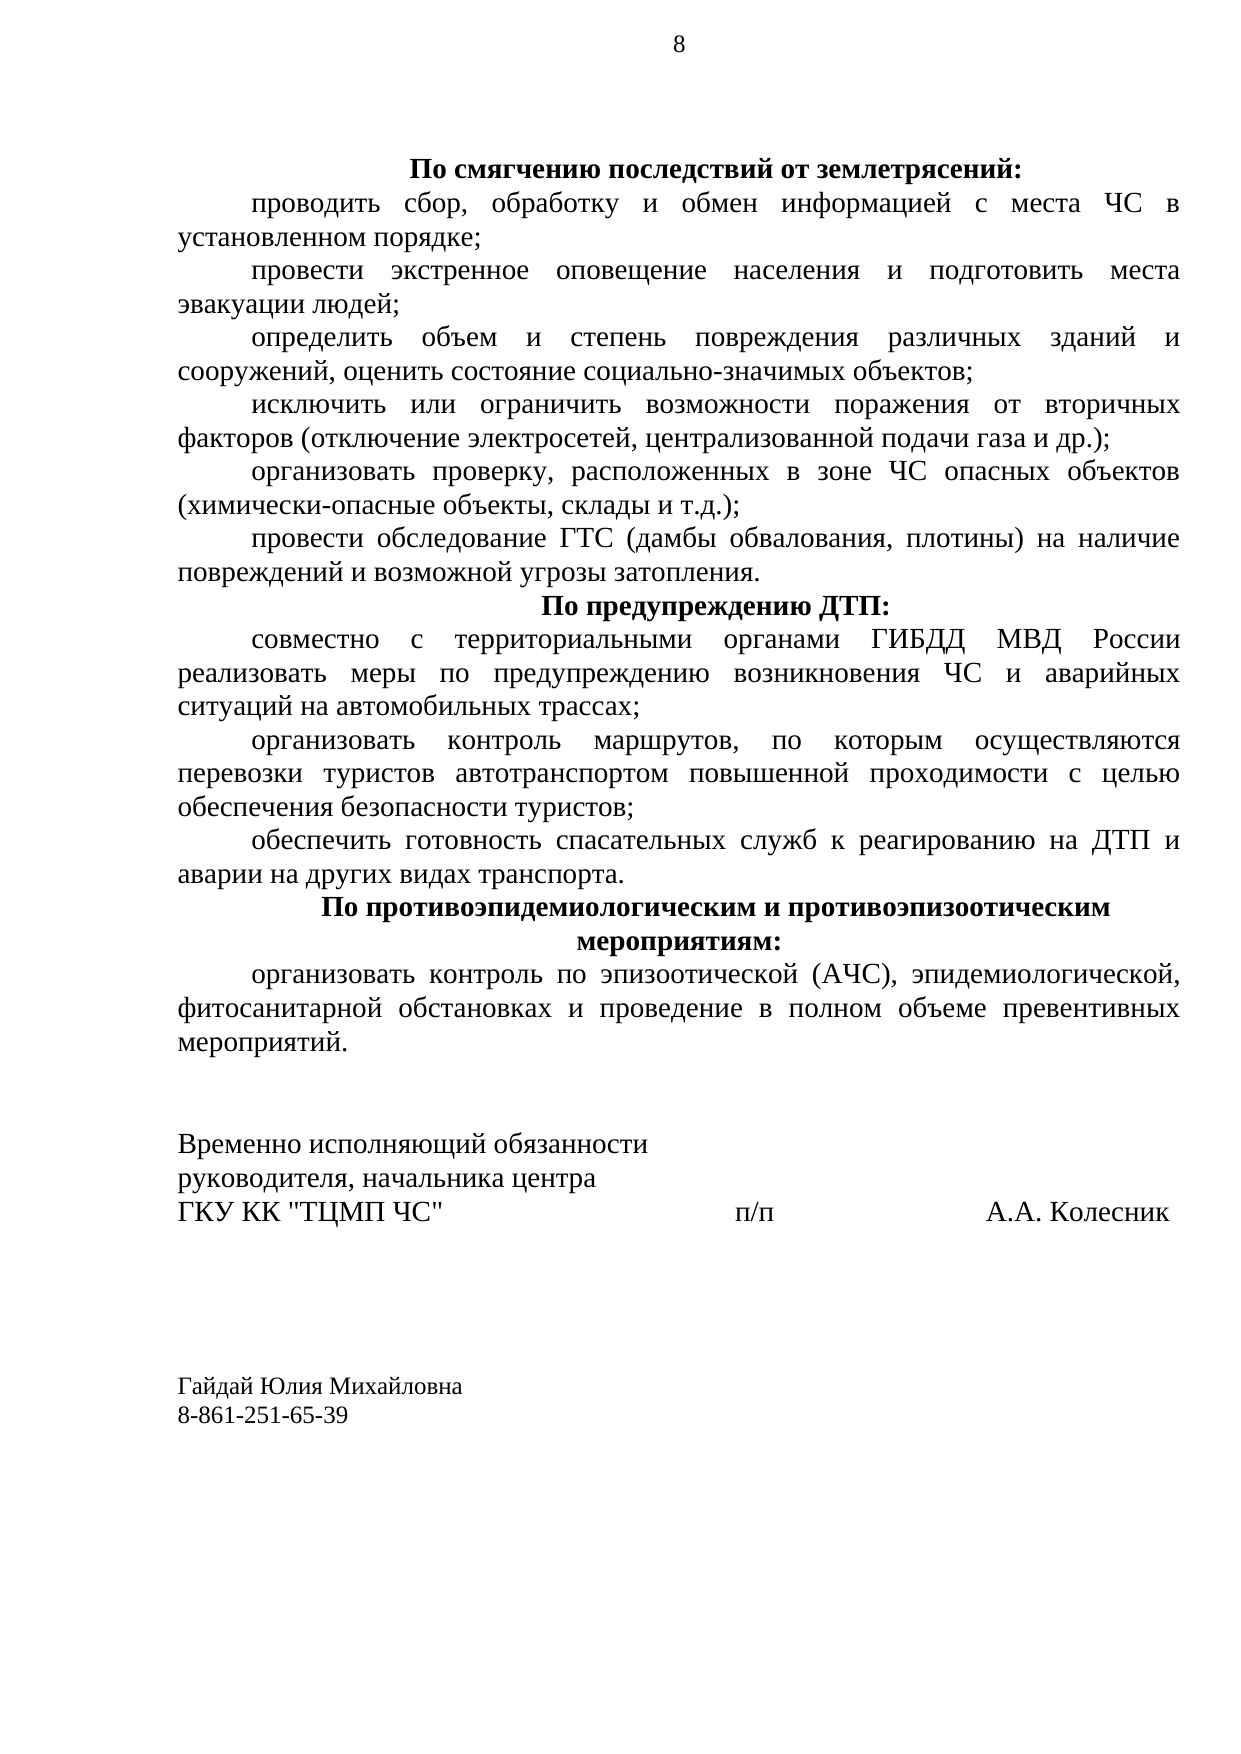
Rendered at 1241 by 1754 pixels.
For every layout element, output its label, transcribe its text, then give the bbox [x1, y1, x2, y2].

text Временно исполняющий обязанности [177, 1127, 1181, 1160]
text проводить сбор, обработку и обмен информацией с места ЧС в установленном порядке; [177, 185, 1181, 252]
text организовать контроль маршрутов, по которым осуществляются перевозки туристов автотранспортом повышенной проходимости с целью обеспечения безопасности туристов; [177, 722, 1181, 822]
text По противоэпидемиологическим и противоэпизоотическим мероприятиям: [177, 889, 1181, 957]
text Гайдай Юлия Михайловна [177, 1371, 1181, 1400]
text провести обследование ГТС (дамбы обвалования, плотины) на наличие повреждений и возможной угрозы затопления. [177, 521, 1181, 588]
text По предупреждению ДТП: [177, 588, 1181, 621]
text определить объем и степень повреждения различных зданий и сооружений, оценить состояние социально-значимых объектов; [177, 319, 1181, 386]
text организовать проверку, расположенных в зоне ЧС опасных объектов (химически-опасные объекты, склады и т.д.); [177, 453, 1181, 521]
text 8-861-251-65-39 [177, 1400, 1181, 1428]
text исключить или ограничить возможности поражения от вторичных факторов (отключение электросетей, централизованной подачи газа и др.); [177, 386, 1181, 453]
text организовать контроль по эпизоотической (АЧС), эпидемиологической, фитосанитарной обстановках и проведение в полном объеме превентивных мероприятий. [177, 957, 1181, 1057]
text руководителя, начальника центра [177, 1160, 1181, 1194]
text провести экстренное оповещение населения и подготовить места эвакуации людей; [177, 252, 1181, 319]
text обеспечить готовность спасательных служб к реагированию на ДТП и аварии на других видах транспорта. [177, 822, 1181, 889]
text совместно с территориальными органами ГИБДД МВД России реализовать меры по предупреждению возникновения ЧС и аварийных ситуаций на автомобильных трассах; [177, 621, 1181, 722]
text ГКУ КК "ТЦМП ЧС" п/п А.А. Колесник [177, 1194, 1181, 1227]
text По смягчению последствий от землетрясений: [177, 152, 1181, 185]
